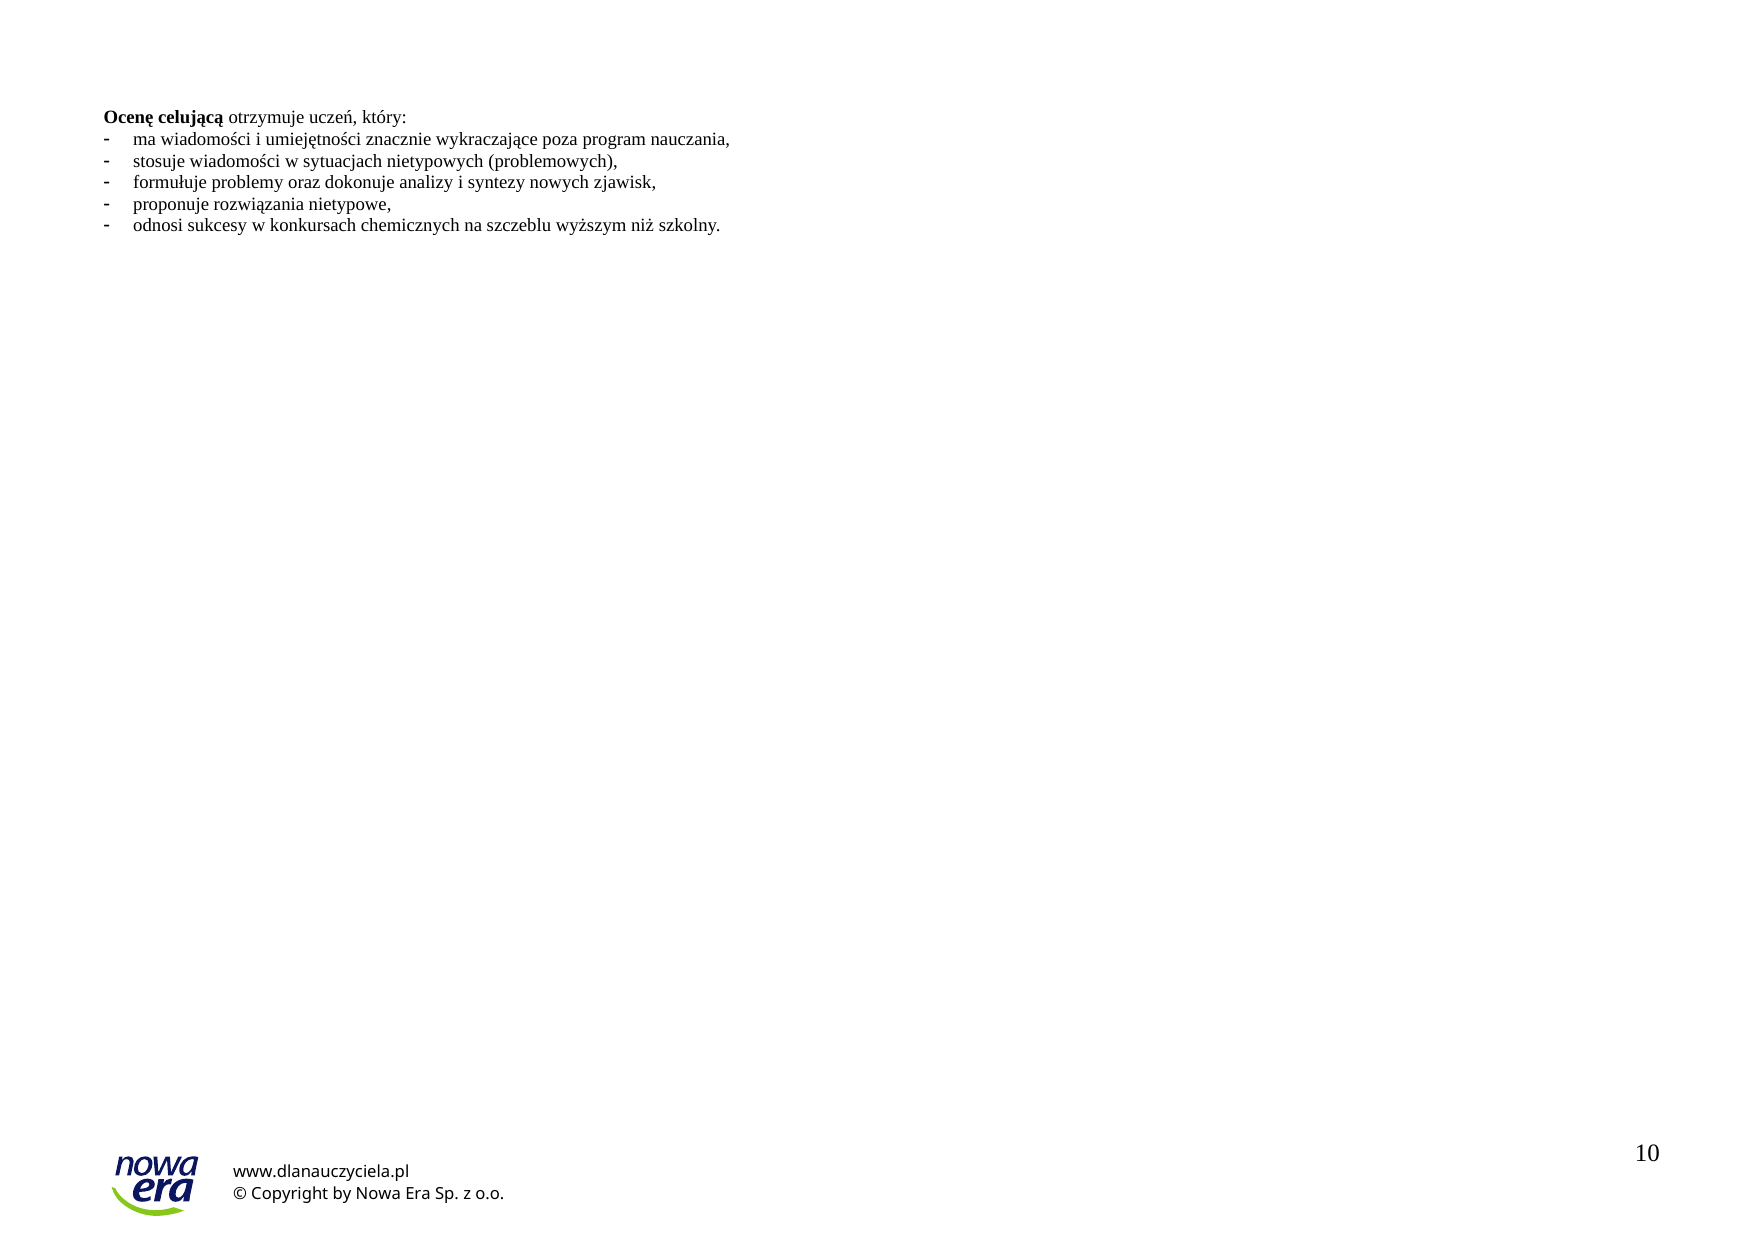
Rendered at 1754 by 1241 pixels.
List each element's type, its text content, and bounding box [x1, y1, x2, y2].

list ma wiadomości i umiejętności znacznie wykraczające poza program nauczania, [103, 128, 1659, 149]
list formułuje problemy oraz dokonuje analizy i syntezy nowych zjawisk, [103, 171, 1659, 193]
list stosuje wiadomości w sytuacjach nietypowych (problemowych), [103, 149, 1659, 171]
list odnosi sukcesy w konkursach chemicznych na szczeblu wyższym niż szkolny. [103, 214, 1659, 236]
list proponuje rozwiązania nietypowe, [103, 193, 1659, 214]
text Ocenę celującą otrzymuje uczeń, który: [103, 106, 1659, 128]
